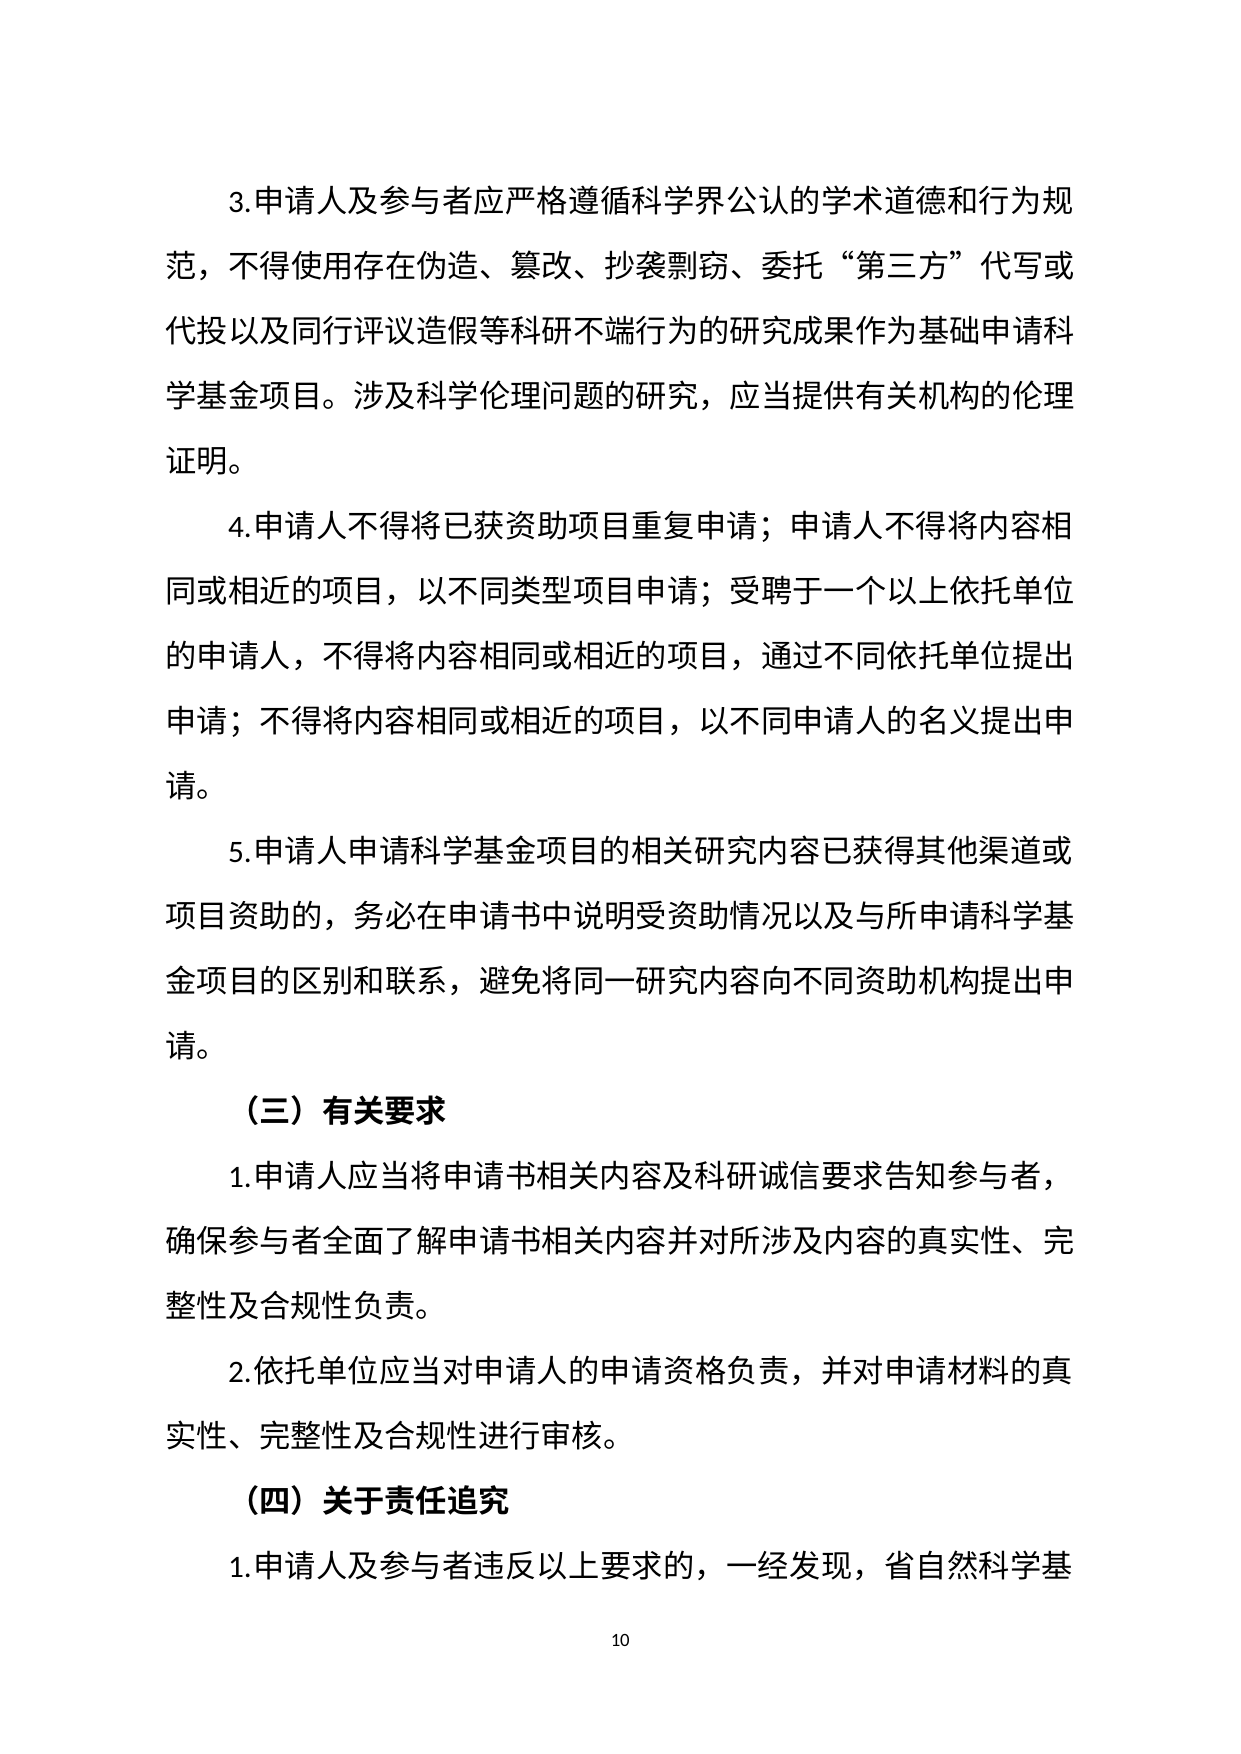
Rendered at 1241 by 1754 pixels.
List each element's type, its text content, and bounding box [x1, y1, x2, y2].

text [165, 1532, 1075, 1597]
text （三）有关要求 [165, 1077, 1075, 1142]
text （四）关于责任追究 [165, 1467, 1075, 1532]
text 3. 申请人及参与者应严格遵循科学界公认的学术道德和行为规范，不得使用存在伪造、篡改、抄袭剽窃、委托“第三方”代写或代投以及同行评议造假等科研不端行为的研究成果作为基础申请科学基金项目。涉及科学伦理问题的研究，应当提供有关机构的伦理证明。 [165, 167, 1075, 492]
text 4. 申请人不得将已获资助项目重复申请；申请人不得将内容相同或相近的项目，以不同类型项目申请；受聘于一个以上依托单位的申请人，不得将内容相同或相近的项目，通过不同依托单位提出申请；不得将内容相同或相近的项目，以不同申请人的名义提出申请。 [165, 492, 1075, 817]
text 5. 申请人申请科学基金项目的相关研究内容已获得其他渠道或项目资助的，务必在申请书中说明受资助情况以及与所申请科学基金项目的区别和联系，避免将同一研究内容向不同资助机构提出申请。 [165, 817, 1075, 1077]
text 1. 申请人应当将申请书相关内容及科研诚信要求告知参与者，确保参与者全面了解申请书相关内容并对所涉及内容的真实性、完整性及合规性负责。 [165, 1142, 1075, 1337]
text 2. 依托单位应当对申请人的申请资格负责，并对申请材料的真实性、完整性及合规性进行审核。 [165, 1337, 1075, 1467]
